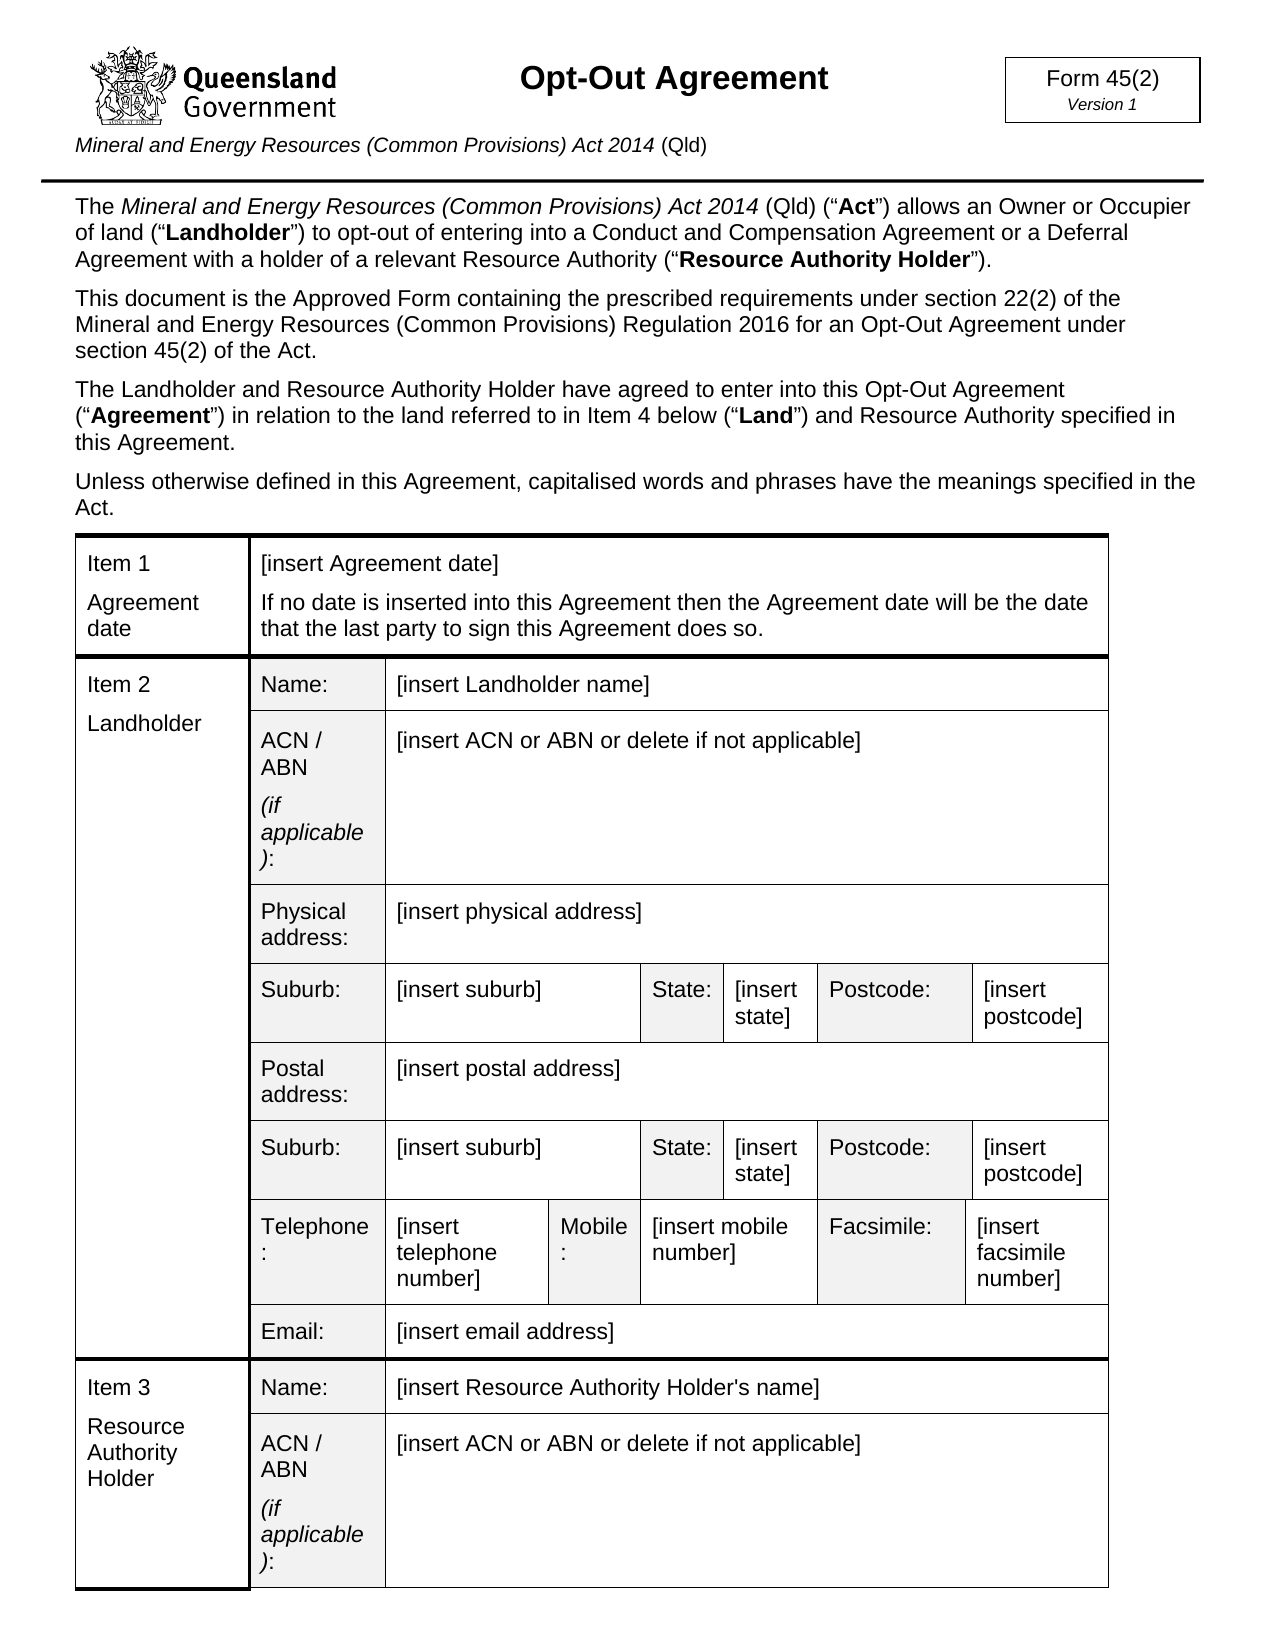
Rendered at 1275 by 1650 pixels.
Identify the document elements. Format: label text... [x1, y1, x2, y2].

table_cell [insert Landholder name] [386, 659, 1108, 710]
table_cell [insert postal address] [386, 1043, 1108, 1120]
table_cell [insert state] [724, 964, 817, 1042]
text Opt-Out Agreement [351, 58, 1005, 97]
table_cell Name: [251, 659, 385, 710]
table_cell [insert physical address] [386, 885, 1108, 963]
table_cell [insert postcode] [973, 1121, 1108, 1199]
table_header Item 1 Agreement date [76, 538, 248, 654]
table_cell [insert mobile number] [641, 1200, 817, 1304]
text The Landholder and Resource Authority Holder have agreed to enter into this Opt-Out Agreement (“Agreement”) in relation to the land referred to in Item 4 below (“Land”) and Resource Authority specified in this Agreement. [75, 376, 1200, 455]
table_cell Physical address: [251, 885, 385, 963]
table_cell Postcode: [818, 964, 972, 1042]
table_cell Mobile: [549, 1200, 640, 1304]
table_cell Item 3 Resource Authority Holder [76, 1361, 248, 1587]
text This document is the Approved Form containing the prescribed requirements under section 22(2) of the Mineral and Energy Resources (Common Provisions) Regulation 2016 for an Opt-Out Agreement under section 45(2) of the Act. [75, 284, 1200, 363]
table_cell [insert postcode] [973, 964, 1108, 1042]
table_cell State: [641, 964, 723, 1042]
table_cell Suburb: [251, 1121, 385, 1199]
table_cell [insert ACN or ABN or delete if not applicable] [386, 711, 1108, 884]
picture [90, 46, 336, 125]
text Mineral and Energy Resources (Common Provisions) Act 2014 (Qld) [75, 133, 1020, 157]
table_cell Facsimile: [818, 1200, 965, 1304]
table_cell [insert suburb] [386, 964, 640, 1042]
table_cell Postal address: [251, 1043, 385, 1120]
table_cell Postcode: [818, 1121, 972, 1199]
table_header [insert Agreement date] If no date is inserted into this Agreement then the Agreement date will be the date that the last party to sign this Agreement does so. [251, 538, 1108, 654]
table_cell State: [641, 1121, 723, 1199]
table_cell Telephone: [251, 1200, 385, 1304]
table_cell [insert email address] [386, 1305, 1108, 1357]
table_cell Email: [251, 1305, 385, 1357]
table_cell [insert Resource Authority Holder's name] [386, 1361, 1108, 1413]
table_cell ACN / ABN (if applicable): [251, 1414, 385, 1587]
table_cell Name: [251, 1361, 385, 1413]
table_cell Suburb: [251, 964, 385, 1042]
table_cell Item 2 Landholder [76, 659, 248, 1357]
table_cell [insert state] [724, 1121, 817, 1199]
table_cell [insert ACN or ABN or delete if not applicable] [386, 1414, 1108, 1587]
text Unless otherwise defined in this Agreement, capitalised words and phrases have the meanings specified in the Act. [75, 468, 1200, 520]
table_cell [insert telephone number] [386, 1200, 548, 1304]
table_cell ACN / ABN (if applicable): [251, 711, 385, 884]
text The Mineral and Energy Resources (Common Provisions) Act 2014 (Qld) (“Act”) allows an Owner or Occupier of land (“Landholder”) to opt-out of entering into a Conduct and Compensation Agreement or a Deferral Agreement with a holder of a relevant Resource Authority (“Resource Authority Holder”). [75, 193, 1200, 272]
table_cell [insert suburb] [386, 1121, 640, 1199]
table_cell [insert facsimile number] [966, 1200, 1108, 1304]
